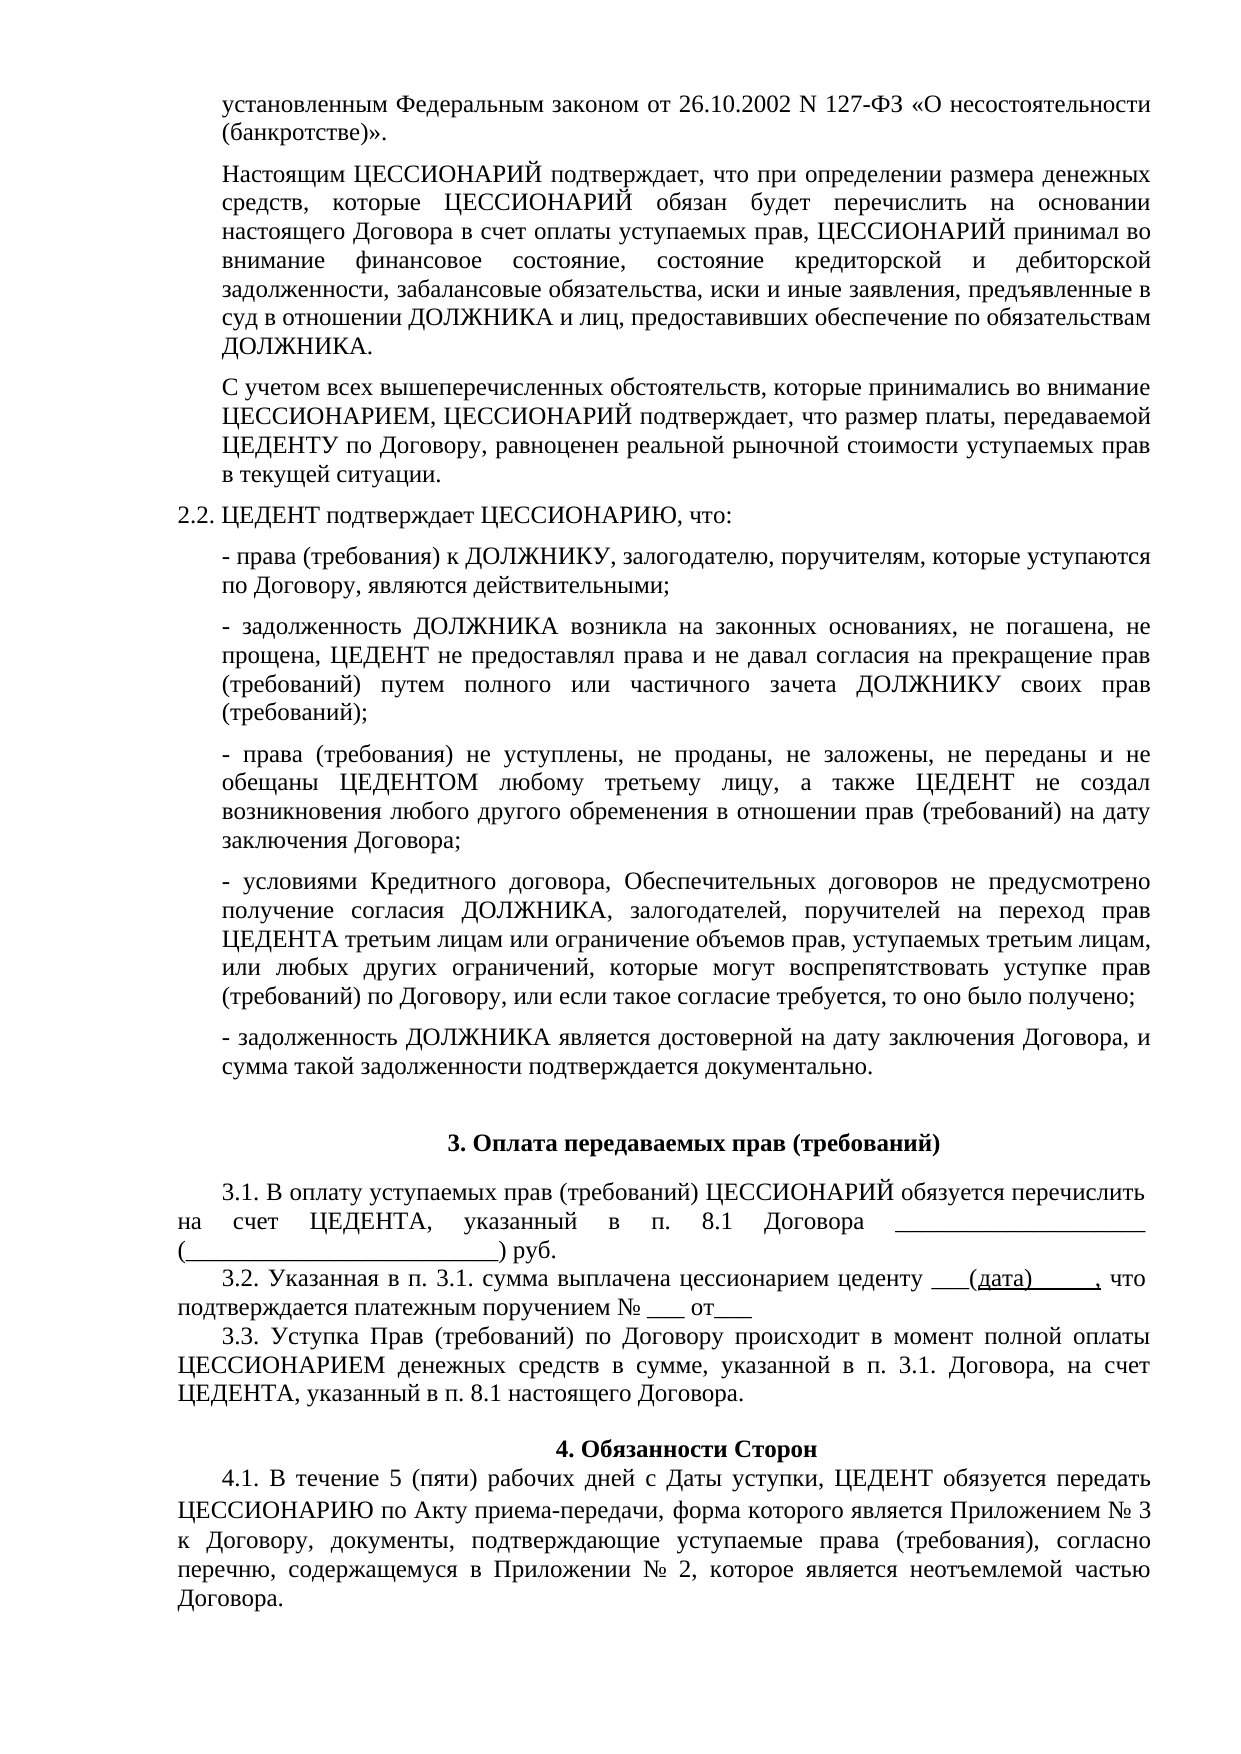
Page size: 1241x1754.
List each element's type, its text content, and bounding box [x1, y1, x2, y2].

text - права (требования) к ДОЛЖНИКУ, залогодателю, поручителям, которые уступаются по Договору, являются действительными; [222, 541, 1152, 599]
text - права (требования) не уступлены, не проданы, не заложены, не переданы и не обещаны ЦЕДЕНТОМ любому третьему лицу, а также ЦЕДЕНТ не создал возникновения любого другого обременения в отношении прав (требований) на дату заключения Договора; [222, 739, 1152, 854]
text - задолженность ДОЛЖНИКА возникла на законных основаниях, не погашена, не прощена, ЦЕДЕНТ не предоставлял права и не давал согласия на прекращение прав (требований) путем полного или частичного зачета ДОЛЖНИКУ своих прав (требований); [222, 611, 1152, 726]
text С учетом всех вышеперечисленных обстоятельств, которые принимались во внимание ЦЕССИОНАРИЕМ, ЦЕССИОНАРИЙ подтверждает, что размер платы, передаваемой ЦЕДЕНТУ по Договору, равноценен реальной рыночной стоимости уступаемых прав в текущей ситуации. [222, 372, 1152, 487]
text 4.1. В течение 5 (пяти) рабочих дней с Даты уступки, ЦЕДЕНТ обязуется передать ЦЕССИОНАРИЮ по Акту приема-передачи, форма которого является Приложением № 3 к Договору, документы, подтверждающие уступаемые права (требования), согласно перечню, содержащемуся в Приложении № 2, которое является неотъемлемой частью Договора. [177, 1463, 1152, 1611]
text 3.1. В оплату уступаемых прав (требований) ЦЕССИОНАРИЙ обязуется перечислить на счет ЦЕДЕНТА, указанный в п. 8.1 Договора ____________________ (_________________________) руб. [177, 1177, 1146, 1263]
text 3. Оплата передаваемых прав (требований) [177, 1128, 1152, 1156]
text - условиями Кредитного договора, Обеспечительных договоров не предусмотрено получение согласия ДОЛЖНИКА, залогодателей, поручителей на переход прав ЦЕДЕНТА третьим лицам или ограничение объемов прав, уступаемых третьим лицам, или любых других ограничений, которые могут воспрепятствовать уступке прав (требований) по Договору, или если такое согласие требуется, то оно было получено; [222, 866, 1152, 1010]
text 2.2. ЦЕДЕНТ подтверждает ЦЕССИОНАРИЮ, что: [177, 500, 1152, 529]
text 3.3. Уступка Прав (требований) по Договору происходит в момент полной оплаты ЦЕССИОНАРИЕМ денежных средств в сумме, указанной в п. 3.1. Договора, на счет ЦЕДЕНТА, указанный в п. 8.1 настоящего Договора. [177, 1321, 1152, 1407]
text 3.2. Указанная в п. 3.1. сумма выплачена цессионарием цеденту ___(дата)_____, что подтверждается платежным поручением № ___ от___ [177, 1263, 1146, 1321]
text 4. Обязанности Сторон [177, 1434, 1152, 1463]
text - задолженность ДОЛЖНИКА является достоверной на дату заключения Договора, и сумма такой задолженности подтверждается документально. [222, 1022, 1152, 1080]
text Настоящим ЦЕССИОНАРИЙ подтверждает, что при определении размера денежных средств, которые ЦЕССИОНАРИЙ обязан будет перечислить на основании настоящего Договора в счет оплаты уступаемых прав, ЦЕССИОНАРИЙ принимал во внимание финансовое состояние, состояние кредиторской и дебиторской задолженности, забалансовые обязательства, иски и иные заявления, предъявленные в суд в отношении ДОЛЖНИКА и лиц, предоставивших обеспечение по обязательствам ДОЛЖНИКА. [222, 159, 1152, 360]
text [222, 89, 1152, 146]
